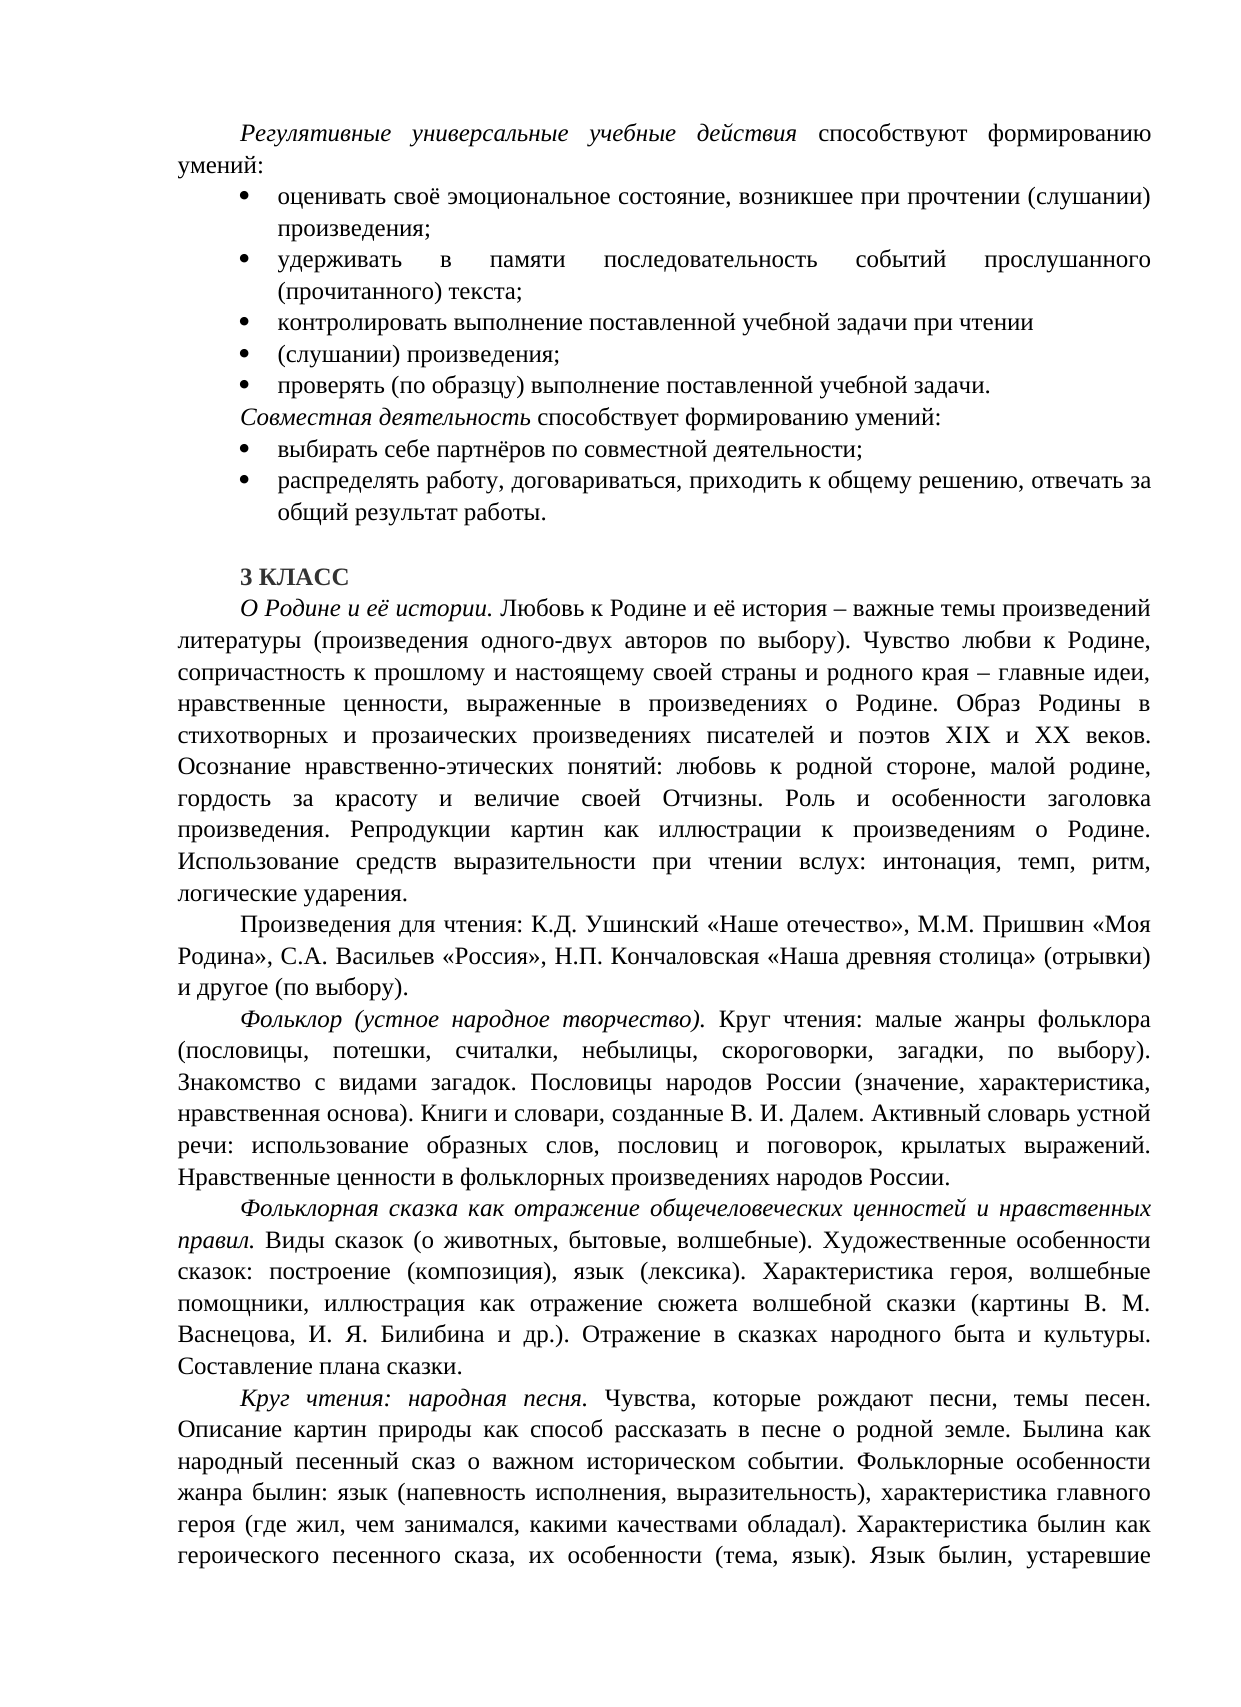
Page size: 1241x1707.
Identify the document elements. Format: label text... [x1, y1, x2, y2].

text О Родине и её истории. Любовь к Родине и её история – важные темы произведений литературы (произведения одного-двух авторов по выбору). Чувство любви к Родине, сопричастность к прошлому и настоящему своей страны и родного края – главные идеи, нравственные ценности, выраженные в произведениях о Родине. Образ Родины в стихотворных и прозаических произведениях писателей и поэтов ХIХ и ХХ веков. Осознание нравственно-этических понятий: любовь к родной стороне, малой родине, гордость за красоту и величие своей Отчизны. Роль и особенности заголовка произведения. Репродукции картин как иллюстрации к произведениям о Родине. Использование средств выразительности при чтении вслух: интонация, темп, ритм, логические ударения. [177, 593, 1152, 906]
text 3 КЛАСС [177, 562, 1152, 591]
list выбирать себе партнёров по совместной деятельности; [240, 434, 1152, 462]
list контролировать выполнение поставленной учебной задачи при чтении [240, 307, 1152, 336]
text Регулятивные универсальные учебные действия способствуют формированию умений: [177, 118, 1152, 178]
text Произведения для чтения: К.Д. Ушинский «Наше отечество», М.М. Пришвин «Моя Родина», С.А. Васильев «Россия», Н.П. Кончаловская «Наша древняя столица» (отрывки) ‌и другое (по выбору)‌. [177, 909, 1152, 1001]
text Фольклорная сказка как отражение общечеловеческих ценностей и нравственных правил. Виды сказок (о животных, бытовые, волшебные). Художественные особенности сказок: построение (композиция), язык (лексика). Характеристика героя, волшебные помощники, иллюстрация как отражение сюжета волшебной сказки (картины В. М. Васнецова, И. Я. Билибина ‌и др.)‌. Отражение в сказках народного быта и культуры. Составление плана сказки. [177, 1193, 1152, 1380]
list распределять работу, договариваться, приходить к общему решению, отвечать за общий результат работы. [240, 465, 1152, 526]
list удерживать в памяти последовательность событий прослушанного (прочитанного) текста; [240, 244, 1152, 305]
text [177, 1383, 1152, 1569]
list оценивать своё эмоциональное состояние, возникшее при прочтении (слушании) произведения; [240, 181, 1152, 242]
text Совместная деятельность способствует формированию умений: [177, 402, 1152, 431]
list проверять (по образцу) выполнение поставленной учебной задачи. [240, 371, 1152, 399]
text Фольклор (устное народное творчество). Круг чтения: малые жанры фольклора (пословицы, потешки, считалки, небылицы, скороговорки, загадки, по выбору). Знакомство с видами загадок. Пословицы народов России (значение, характеристика, нравственная основа). Книги и словари, созданные В. И. Далем. Активный словарь устной речи: использование образных слов, пословиц и поговорок, крылатых выражений. Нравственные ценности в фольклорных произведениях народов России. [177, 1004, 1152, 1190]
list (слушании) произведения; [240, 339, 1152, 368]
